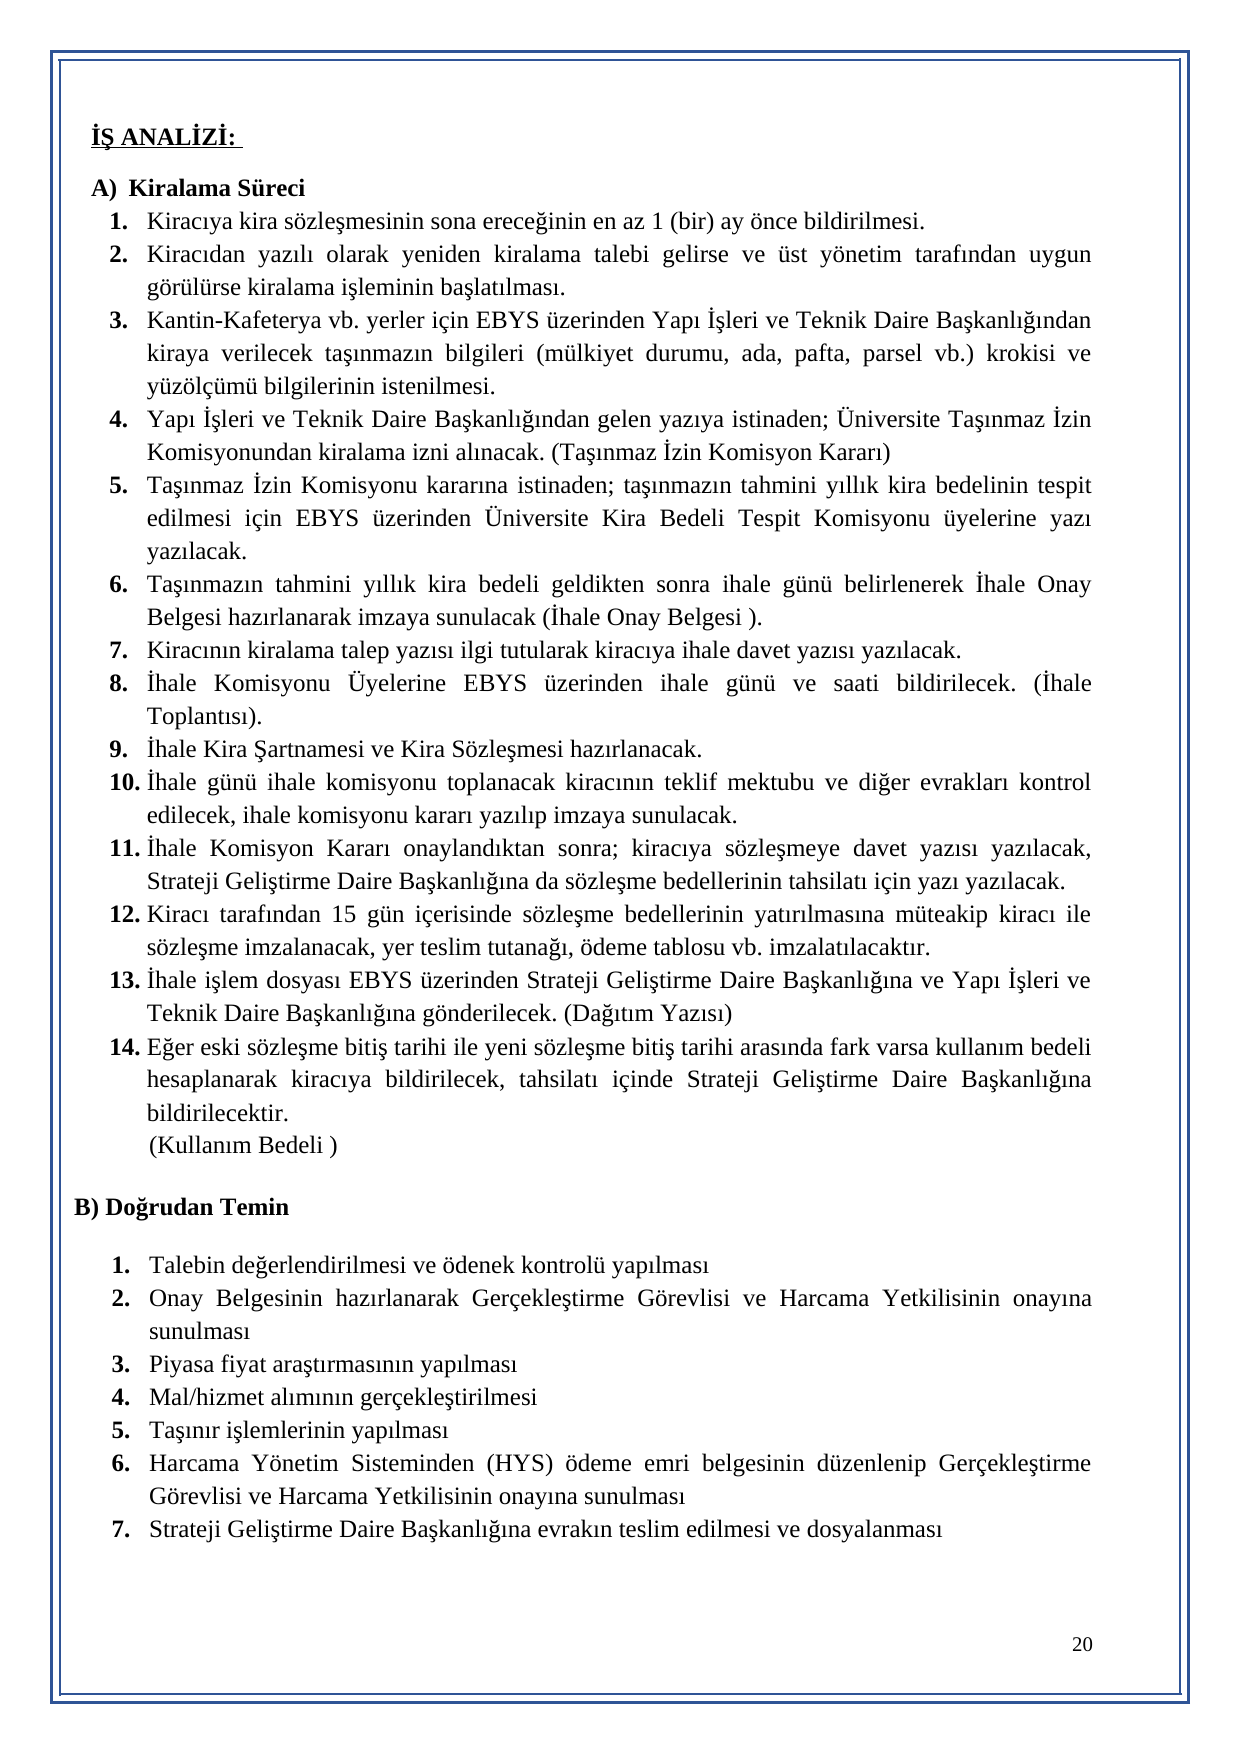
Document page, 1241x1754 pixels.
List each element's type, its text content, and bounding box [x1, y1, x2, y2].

list İhale Komisyon Kararı onaylandıktan sonra; kiracıya sözleşmeye davet yazısı yazılacak, Strateji Geliştirme Daire Başkanlığına da sözleşme bedellerinin tahsilatı için yazı yazılacak. [109, 833, 1092, 895]
list Mal/hizmet alımının gerçekleştirilmesi [111, 1382, 1092, 1411]
list Piyasa fiyat araştırmasının yapılması [111, 1349, 1092, 1378]
list Yapı İşleri ve Teknik Daire Başkanlığından gelen yazıya istinaden; Üniversite Taşınmaz İzin Komisyonundan kiralama izni alınacak. (Taşınmaz İzin Komisyon Kararı) [109, 404, 1092, 466]
list Taşınmazın tahmini yıllık kira bedeli geldikten sonra ihale günü belirlenerek İhale Onay Belgesi hazırlanarak imzaya sunulacak (İhale Onay Belgesi ). [109, 569, 1092, 631]
list Kiracı tarafından 15 gün içerisinde sözleşme bedellerinin yatırılmasına müteakip kiracı ile sözleşme imzalanacak, yer teslim tutanağı, ödeme tablosu vb. imzalatılacaktır. [109, 899, 1092, 961]
list İhale işlem dosyası EBYS üzerinden Strateji Geliştirme Daire Başkanlığına ve Yapı İşleri ve Teknik Daire Başkanlığına gönderilecek. (Dağıtım Yazısı) [109, 966, 1092, 1027]
list Taşınır işlemlerinin yapılması [111, 1415, 1092, 1444]
list Kiralama Süreci [91, 173, 1092, 202]
text İŞ ANALİZİ: [91, 122, 1092, 151]
list (Kullanım Bedeli ) [149, 1131, 1092, 1159]
list İhale Komisyonu Üyelerine EBYS üzerinden ihale günü ve saati bildirilecek. (İhale Toplantısı). [109, 668, 1092, 730]
text B) Doğrudan Temin [74, 1192, 1092, 1221]
list İhale Kira Şartnamesi ve Kira Sözleşmesi hazırlanacak. [109, 734, 1092, 763]
list Harcama Yönetim Sisteminden (HYS) ödeme emri belgesinin düzenlenip Gerçekleştirme Görevlisi ve Harcama Yetkilisinin onayına sunulması [111, 1448, 1092, 1510]
list Talebin değerlendirilmesi ve ödenek kontrolü yapılması [111, 1250, 1092, 1279]
list Taşınmaz İzin Komisyonu kararına istinaden; taşınmazın tahmini yıllık kira bedelinin tespit edilmesi için EBYS üzerinden Üniversite Kira Bedeli Tespit Komisyonu üyelerine yazı yazılacak. [109, 470, 1092, 565]
list Kiracının kiralama talep yazısı ilgi tutularak kiracıya ihale davet yazısı yazılacak. [109, 635, 1092, 664]
list Kantin-Kafeterya vb. yerler için EBYS üzerinden Yapı İşleri ve Teknik Daire Başkanlığından kiraya verilecek taşınmazın bilgileri (mülkiyet durumu, ada, pafta, parsel vb.) krokisi ve yüzölçümü bilgilerinin istenilmesi. [109, 305, 1092, 400]
list İhale günü ihale komisyonu toplanacak kiracının teklif mektubu ve diğer evrakları kontrol edilecek, ihale komisyonu kararı yazılıp imzaya sunulacak. [109, 767, 1092, 829]
list Strateji Geliştirme Daire Başkanlığına evrakın teslim edilmesi ve dosyalanması [111, 1514, 1092, 1543]
list Kiracıya kira sözleşmesinin sona ereceğinin en az 1 (bir) ay önce bildirilmesi. [109, 206, 1092, 235]
list Kiracıdan yazılı olarak yeniden kiralama talebi gelirse ve üst yönetim tarafından uygun görülürse kiralama işleminin başlatılması. [109, 239, 1092, 301]
list Onay Belgesinin hazırlanarak Gerçekleştirme Görevlisi ve Harcama Yetkilisinin onayına sunulması [111, 1283, 1092, 1345]
list Eğer eski sözleşme bitiş tarihi ile yeni sözleşme bitiş tarihi arasında fark varsa kullanım bedeli hesaplanarak kiracıya bildirilecek, tahsilatı içinde Strateji Geliştirme Daire Başkanlığına bildirilecektir. [109, 1032, 1092, 1126]
